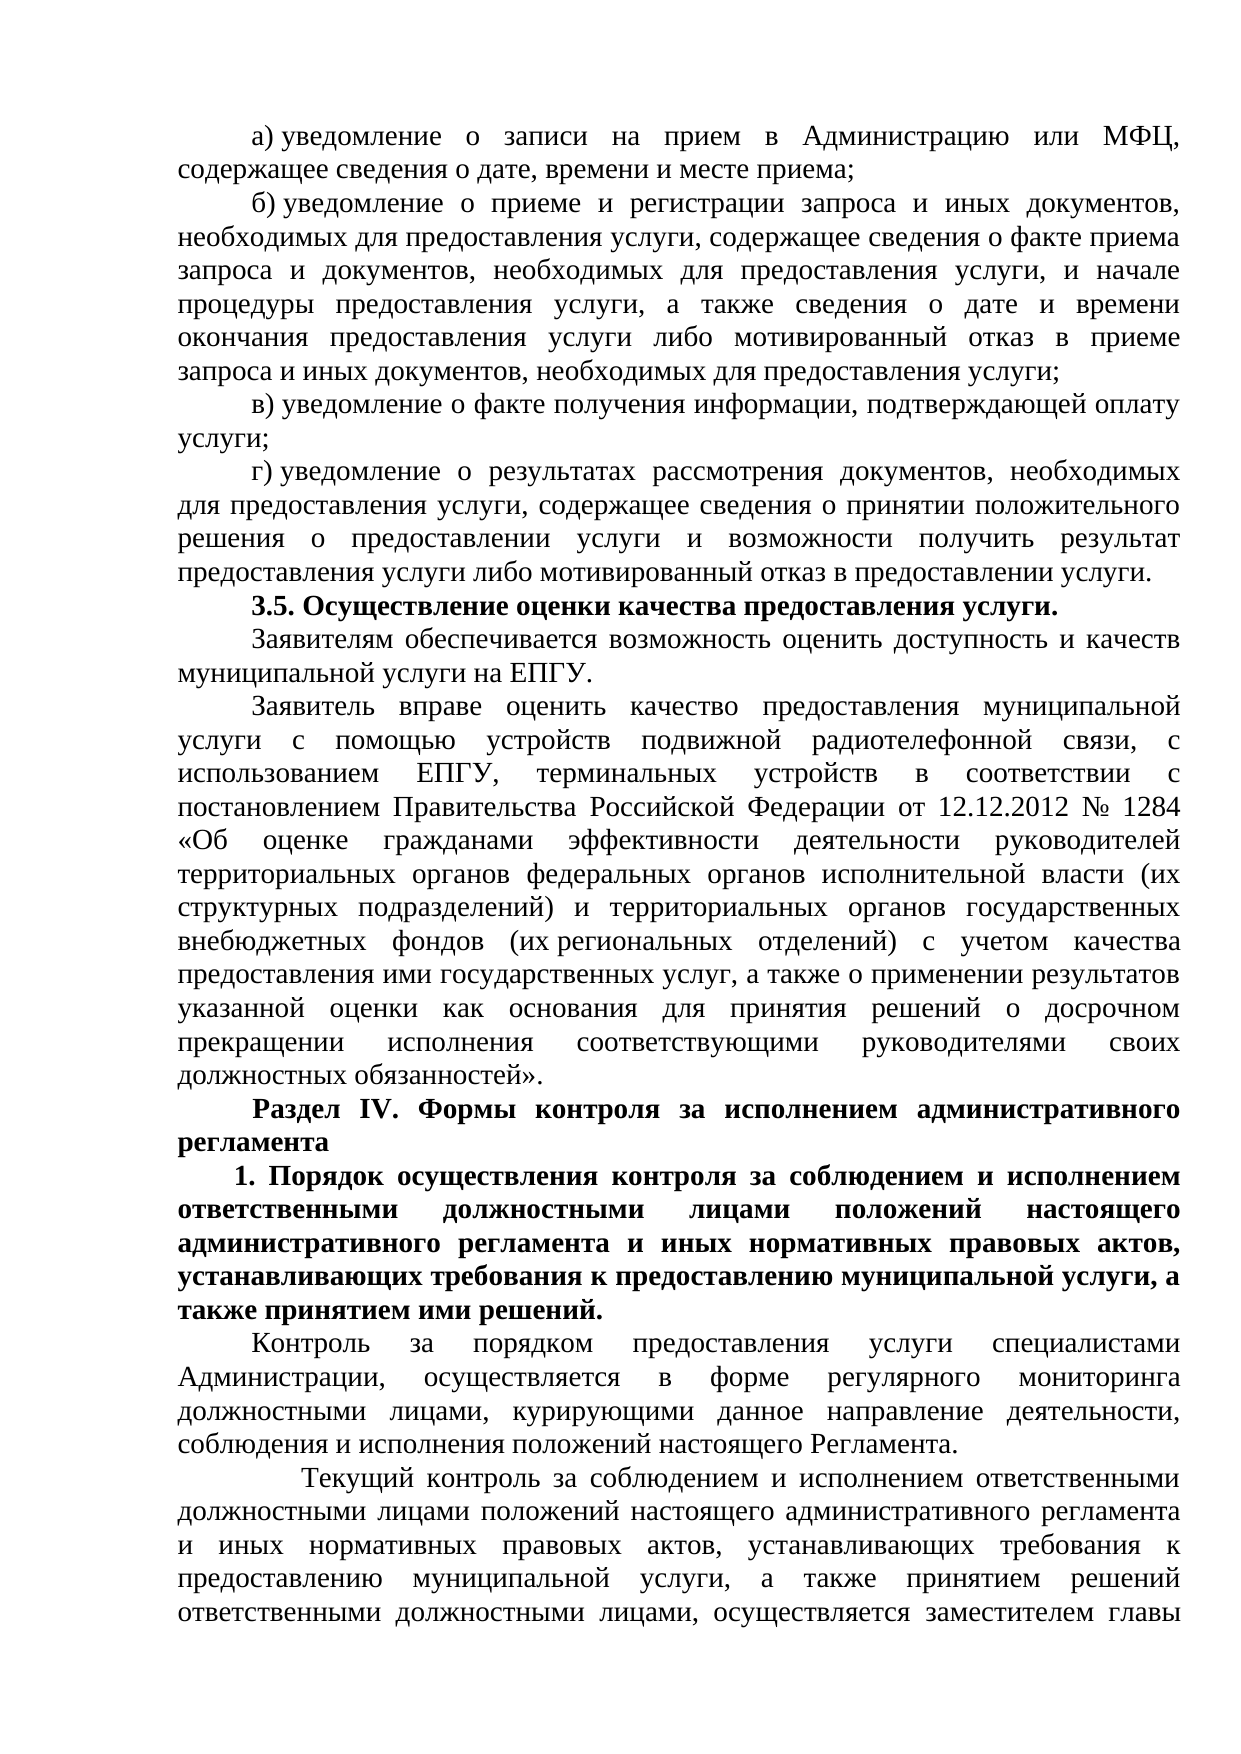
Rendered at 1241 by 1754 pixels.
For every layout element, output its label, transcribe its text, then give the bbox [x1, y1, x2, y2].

text 3.5. Осуществление оценки качества предоставления услуги. [177, 588, 1181, 621]
text г) уведомление о результатах рассмотрения документов, необходимых для предоставления услуги, содержащее сведения о принятии положительного решения о предоставлении услуги и возможности получить результат предоставления услуги либо мотивированный отказ в предоставлении услуги. [177, 453, 1181, 588]
text 1. Порядок осуществления контроля за соблюдением и исполнением ответственными должностными лицами положений настоящего административного регламента и иных нормативных правовых актов, устанавливающих требования к предоставлению муниципальной услуги, а также принятием ими решений. [177, 1158, 1181, 1326]
text а) уведомление о записи на прием в Администрацию или МФЦ, содержащее сведения о дате, времени и месте приема; [177, 118, 1181, 185]
text б) уведомление о приеме и регистрации запроса и иных документов, необходимых для предоставления услуги, содержащее сведения о факте приема запроса и документов, необходимых для предоставления услуги, и начале процедуры предоставления услуги, а также сведения о дате и времени окончания предоставления услуги либо мотивированный отказ в приеме запроса и иных документов, необходимых для предоставления услуги; [177, 185, 1181, 386]
text Заявитель вправе оценить качество предоставления муниципальной услуги с помощью устройств подвижной радиотелефонной связи, с использованием ЕПГУ, терминальных устройств в соответствии с постановлением Правительства Российской Федерации от 12.12.2012 № 1284 «Об оценке гражданами эффективности деятельности руководителей территориальных органов федеральных органов исполнительной власти (их структурных подразделений) и территориальных органов государственных внебюджетных фондов (их региональных отделений) с учетом качества предоставления ими государственных услуг, а также о применении результатов указанной оценки как основания для принятия решений о досрочном прекращении исполнения соответствующими руководителями своих должностных обязанностей». [177, 688, 1181, 1091]
text в) уведомление о факте получения информации, подтверждающей оплату услуги; [177, 386, 1181, 453]
text Заявителям обеспечивается возможность оценить доступность и качеств муниципальной услуги на ЕПГУ. [177, 621, 1181, 688]
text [177, 1460, 1181, 1627]
text Контроль за порядком предоставления услуги специалистами Администрации, осуществляется в форме регулярного мониторинга должностными лицами, курирующими данное направление деятельности, соблюдения и исполнения положений настоящего Регламента. [177, 1326, 1181, 1460]
text Раздел IV. Формы контроля за исполнением административного регламента [177, 1091, 1181, 1158]
